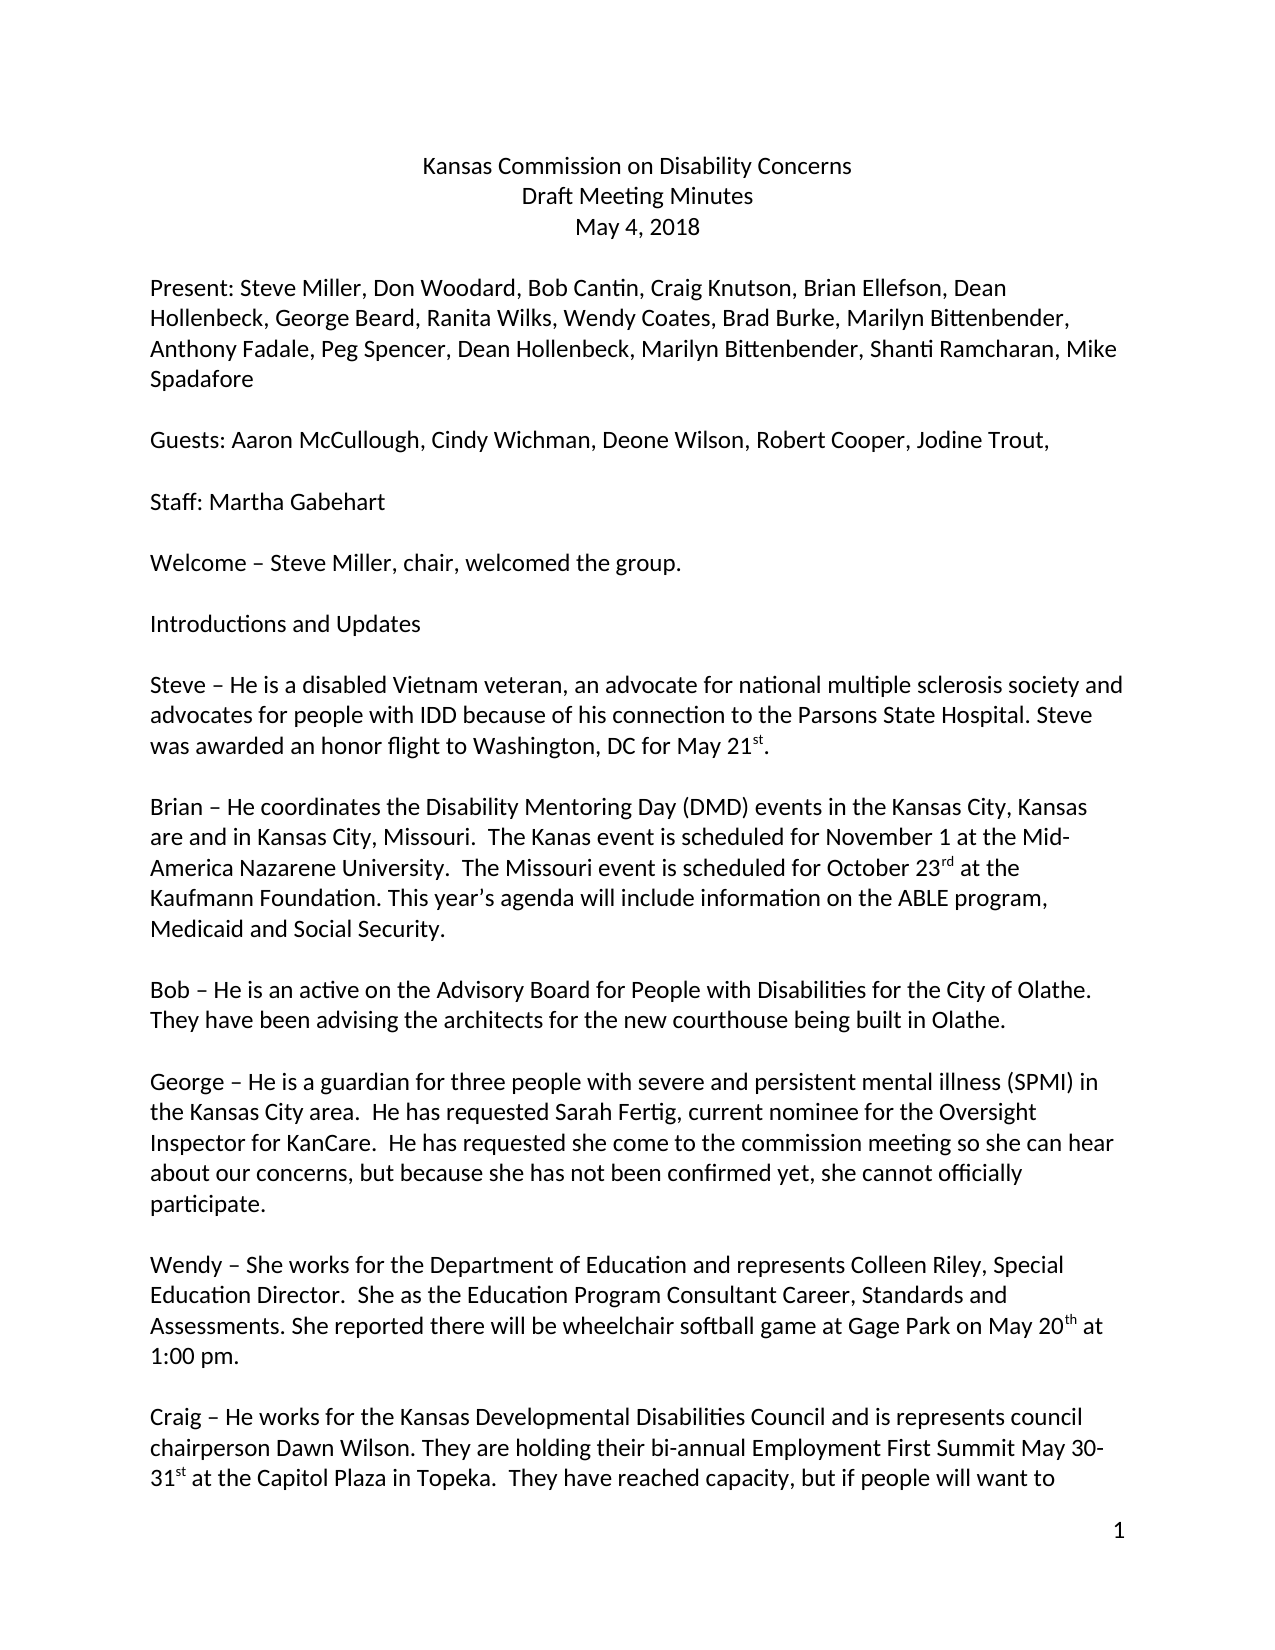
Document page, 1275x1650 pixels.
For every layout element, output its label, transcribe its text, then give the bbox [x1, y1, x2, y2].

text Steve – He is a disabled Vietnam veteran, an advocate for national multiple sclerosis society and advocates for people with IDD because of his connection to the Parsons State Hospital. Steve was awarded an honor flight to Washington, DC for May 21st. [150, 669, 1125, 760]
text Bob – He is an active on the Advisory Board for People with Disabilities for the City of Olathe. They have been advising the architects for the new courthouse being built in Olathe. [150, 974, 1125, 1035]
text Welcome – Steve Miller, chair, welcomed the group. [150, 547, 1125, 577]
text May 4, 2018 [150, 211, 1125, 242]
text Brian – He coordinates the Disability Mentoring Day (DMD) events in the Kansas City, Kansas are and in Kansas City, Missouri. The Kanas event is scheduled for November 1 at the Mid-America Nazarene University. The Missouri event is scheduled for October 23rd at the Kaufmann Foundation. This year’s agenda will include information on the ABLE program, Medicaid and Social Security. [150, 791, 1125, 943]
text Kansas Commission on Disability Concerns [150, 150, 1125, 181]
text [150, 1401, 1125, 1493]
text Wendy – She works for the Department of Education and represents Colleen Riley, Special Education Director. She as the Education Program Consultant Career, Standards and Assessments. She reported there will be wheelchair softball game at Gage Park on May 20th at 1:00 pm. [150, 1249, 1125, 1371]
text Guests: Aaron McCullough, Cindy Wichman, Deone Wilson, Robert Cooper, Jodine Trout, [150, 425, 1125, 455]
text George – He is a guardian for three people with severe and persistent mental illness (SPMI) in the Kansas City area. He has requested Sarah Fertig, current nominee for the Oversight Inspector for KanCare. He has requested she come to the commission meeting so she can hear about our concerns, but because she has not been confirmed yet, she cannot officially participate. [150, 1066, 1125, 1218]
text Draft Meeting Minutes [150, 181, 1125, 211]
text Introductions and Updates [150, 608, 1125, 638]
text Staff: Martha Gabehart [150, 486, 1125, 516]
text Present: Steve Miller, Don Woodard, Bob Cantin, Craig Knutson, Brian Ellefson, Dean Hollenbeck, George Beard, Ranita Wilks, Wendy Coates, Brad Burke, Marilyn Bittenbender, Anthony Fadale, Peg Spencer, Dean Hollenbeck, Marilyn Bittenbender, Shanti Ramcharan, Mike Spadafore [150, 272, 1125, 394]
